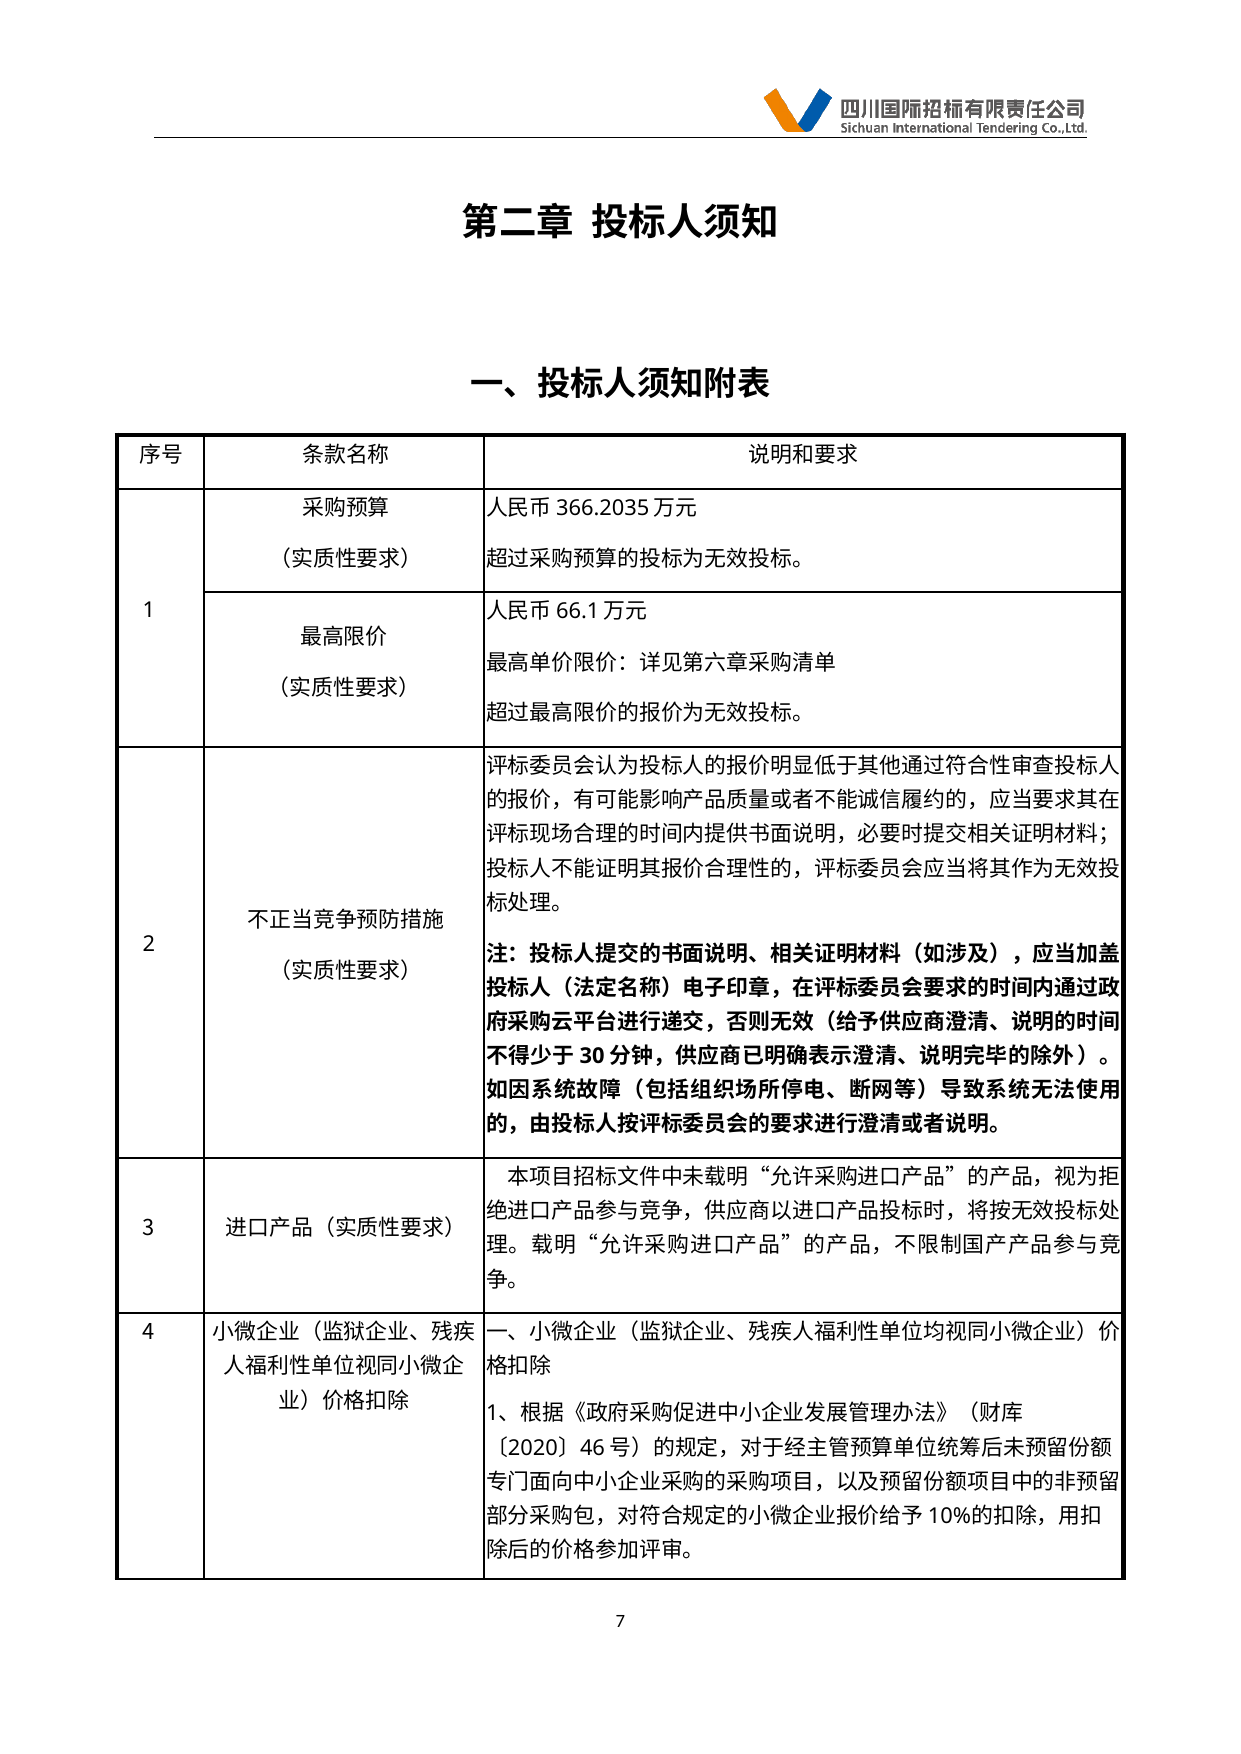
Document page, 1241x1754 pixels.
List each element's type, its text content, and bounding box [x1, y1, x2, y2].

table_cell 进口产品（实质性要求） [205, 1159, 483, 1312]
table_cell 不正当竞争预防措施 （实质性要求） [205, 748, 483, 1157]
table_cell 1 [119, 490, 203, 746]
table_cell 2 [119, 748, 203, 1157]
table_cell 人民币66.1万元 最高单价限价：详见第六章采购清单 超过最高限价的报价为无效投标。 [485, 593, 1121, 746]
subtitle 第二章 投标人须知 [153, 192, 1087, 246]
table_header 条款名称 [205, 437, 483, 488]
picture [763, 88, 1087, 135]
table_cell 3 [119, 1159, 203, 1312]
table_cell 采购预算 （实质性要求） [205, 490, 483, 591]
table_header 说明和要求 [485, 437, 1121, 488]
table_cell 人民币366.2035万元 超过采购预算的投标为无效投标。 [485, 490, 1121, 591]
subtitle 一、投标人须知附表 [153, 357, 1087, 405]
table_header 序号 [119, 437, 203, 488]
table_cell 4 [119, 1314, 203, 1578]
table_cell 评标委员会认为投标人的报价明显低于其他通过符合性审查投标人的报价，有可能影响产品质量或者不能诚信履约的，应当要求其在评标现场合理的时间内提供书面说明，必要时提交相关证明材料；投标人不能证明其报价合理性的，评标委员会应当将其作为无效投标处理。 注：投标人提交的书面说明、相关证明材料（如涉及），应当加盖投标人（法定名称）电子印章，在评标委员会要求的时间内通过政府采购云平台进行递交，否则无效（给予供应商澄清、说明的时间不得少于30分钟，供应商已明确表示澄清、说明完毕的除外）。如因系统故障（包括组织场所停电、断网等）导致系统无法使用的，由投标人按评标委员会的要求进行澄清或者说明。 [485, 748, 1121, 1157]
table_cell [485, 1314, 1121, 1578]
table_cell 最高限价 （实质性要求） [205, 593, 483, 746]
table_cell 本项目招标文件中未载明“允许采购进口产品”的产品，视为拒绝进口产品参与竞争，供应商以进口产品投标时，将按无效投标处理。载明“允许采购进口产品”的产品，不限制国产产品参与竞争。 [485, 1159, 1121, 1312]
table_cell 小微企业（监狱企业、残疾人福利性单位视同小微企业）价格扣除 [205, 1314, 483, 1578]
